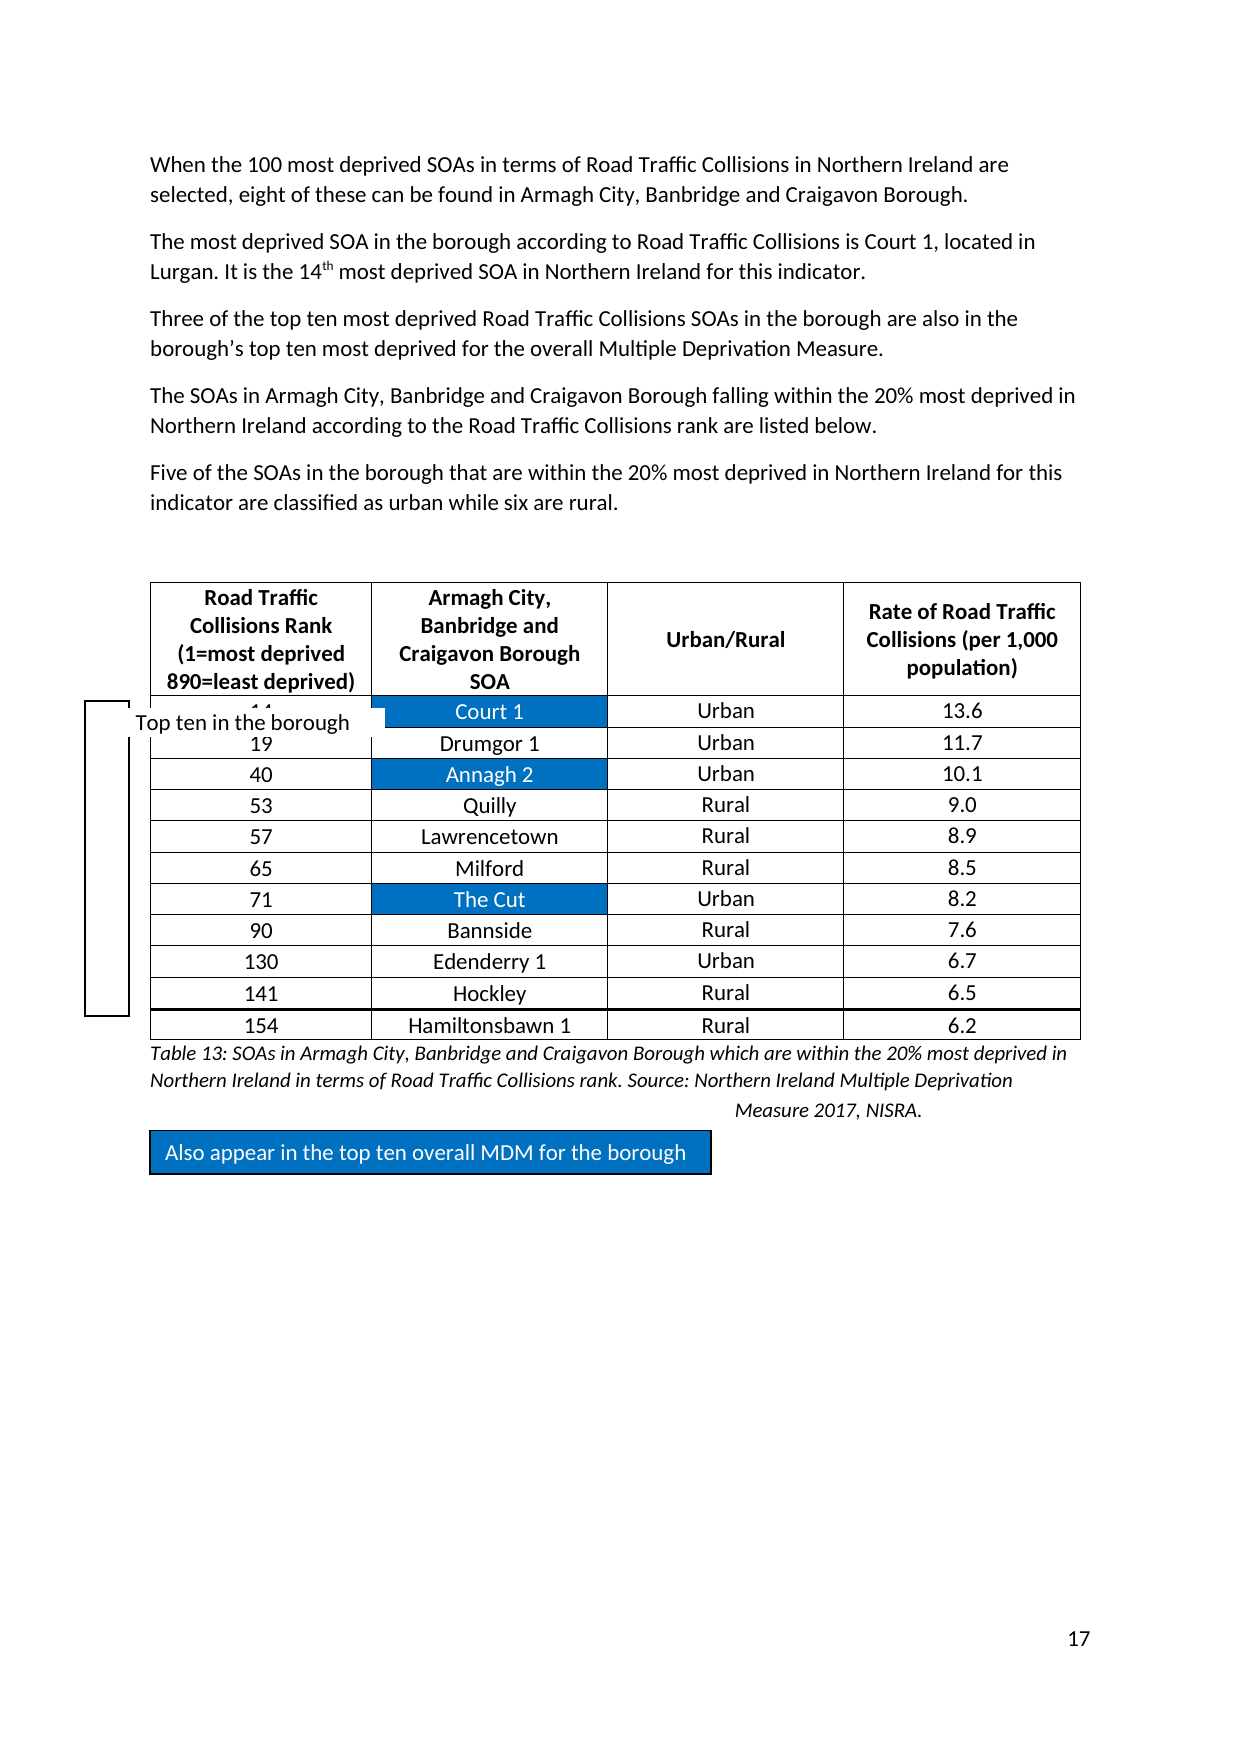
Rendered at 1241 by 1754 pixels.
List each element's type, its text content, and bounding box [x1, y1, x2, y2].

table_header Rate of Road Traffic Collisions (per 1,000 population) [844, 583, 1080, 695]
table_cell 6.5 [844, 978, 1080, 1008]
table_cell Hockley [372, 978, 607, 1008]
table_cell Rural [608, 821, 843, 852]
table_cell 130 [151, 946, 371, 977]
table_cell Urban [608, 884, 843, 914]
table_header Road Traffic Collisions Rank (1=most deprived 890=least deprived) [151, 583, 371, 695]
table_cell 53 [151, 790, 371, 820]
text Five of the SOAs in the borough that are within the 20% most deprived in Northern Ireland for this indicator are classified as urban while six are rural. [150, 458, 1090, 517]
table_cell Urban [608, 728, 843, 758]
table_cell Drumgor 1 [372, 728, 607, 758]
text Table 13: SOAs in Armagh City, Banbridge and Craigavon Borough which are within the 20% most deprived in Northern Ireland in terms of Road Traffic Collisions rank. Source: Northern Ireland Multiple Deprivation Measure 2017, NISRA. [150, 1040, 1090, 1123]
table_cell 71 [151, 884, 371, 914]
table_cell 90 [151, 915, 371, 945]
text Three of the top ten most deprived Road Traffic Collisions SOAs in the borough are also in the borough’s top ten most deprived for the overall Multiple Deprivation Measure. [150, 304, 1090, 362]
table_cell Urban [608, 946, 843, 977]
table_cell Annagh 2 [372, 759, 607, 789]
table_cell 6.7 [844, 946, 1080, 977]
table_cell Rural [608, 978, 843, 1008]
table_header Armagh City, Banbridge and Craigavon Borough SOA [372, 583, 607, 695]
table_cell 9.0 [844, 790, 1080, 820]
table_cell 141 [151, 978, 371, 1008]
table_cell Rural [608, 915, 843, 945]
text The most deprived SOA in the borough according to Road Traffic Collisions is Court 1, located in Lurgan. It is the 14th most deprived SOA in Northern Ireland for this indicator. [150, 227, 1090, 285]
table_cell Urban [608, 696, 843, 727]
table_cell 10.1 [844, 759, 1080, 789]
table_cell Hamiltonsbawn 1 [372, 1011, 607, 1039]
text When the 100 most deprived SOAs in terms of Road Traffic Collisions in Northern Ireland are selected, eight of these can be found in Armagh City, Banbridge and Craigavon Borough. [150, 150, 1090, 208]
table_cell Rural [608, 790, 843, 820]
table_cell 7.6 [844, 915, 1080, 945]
table_cell Bannside [372, 915, 607, 945]
table_cell Rural [608, 1011, 843, 1039]
table_cell Rural [608, 853, 843, 883]
table_cell 13.6 [844, 696, 1080, 727]
table_cell Urban [608, 759, 843, 789]
table_header Urban/Rural [608, 583, 843, 695]
table_cell 57 [151, 821, 371, 852]
table_cell 19 [151, 737, 371, 758]
text The SOAs in Armagh City, Banbridge and Craigavon Borough falling within the 20% most deprived in Northern Ireland according to the Road Traffic Collisions rank are listed below. [150, 381, 1090, 439]
table_cell The Cut [372, 884, 607, 914]
table_cell Lawrencetown [372, 821, 607, 852]
table_cell Court 1 [372, 696, 607, 727]
table_cell 6.2 [844, 1011, 1080, 1039]
table_cell 11.7 [844, 728, 1080, 758]
table_cell 8.2 [844, 884, 1080, 914]
table_cell 154 [151, 1011, 371, 1039]
table_cell Milford [372, 853, 607, 883]
table_cell 40 [151, 759, 371, 789]
table_cell Edenderry 1 [372, 946, 607, 977]
table_cell 8.5 [844, 853, 1080, 883]
table_cell Quilly [372, 790, 607, 820]
table_cell 65 [151, 853, 371, 883]
table_cell 8.9 [844, 821, 1080, 852]
